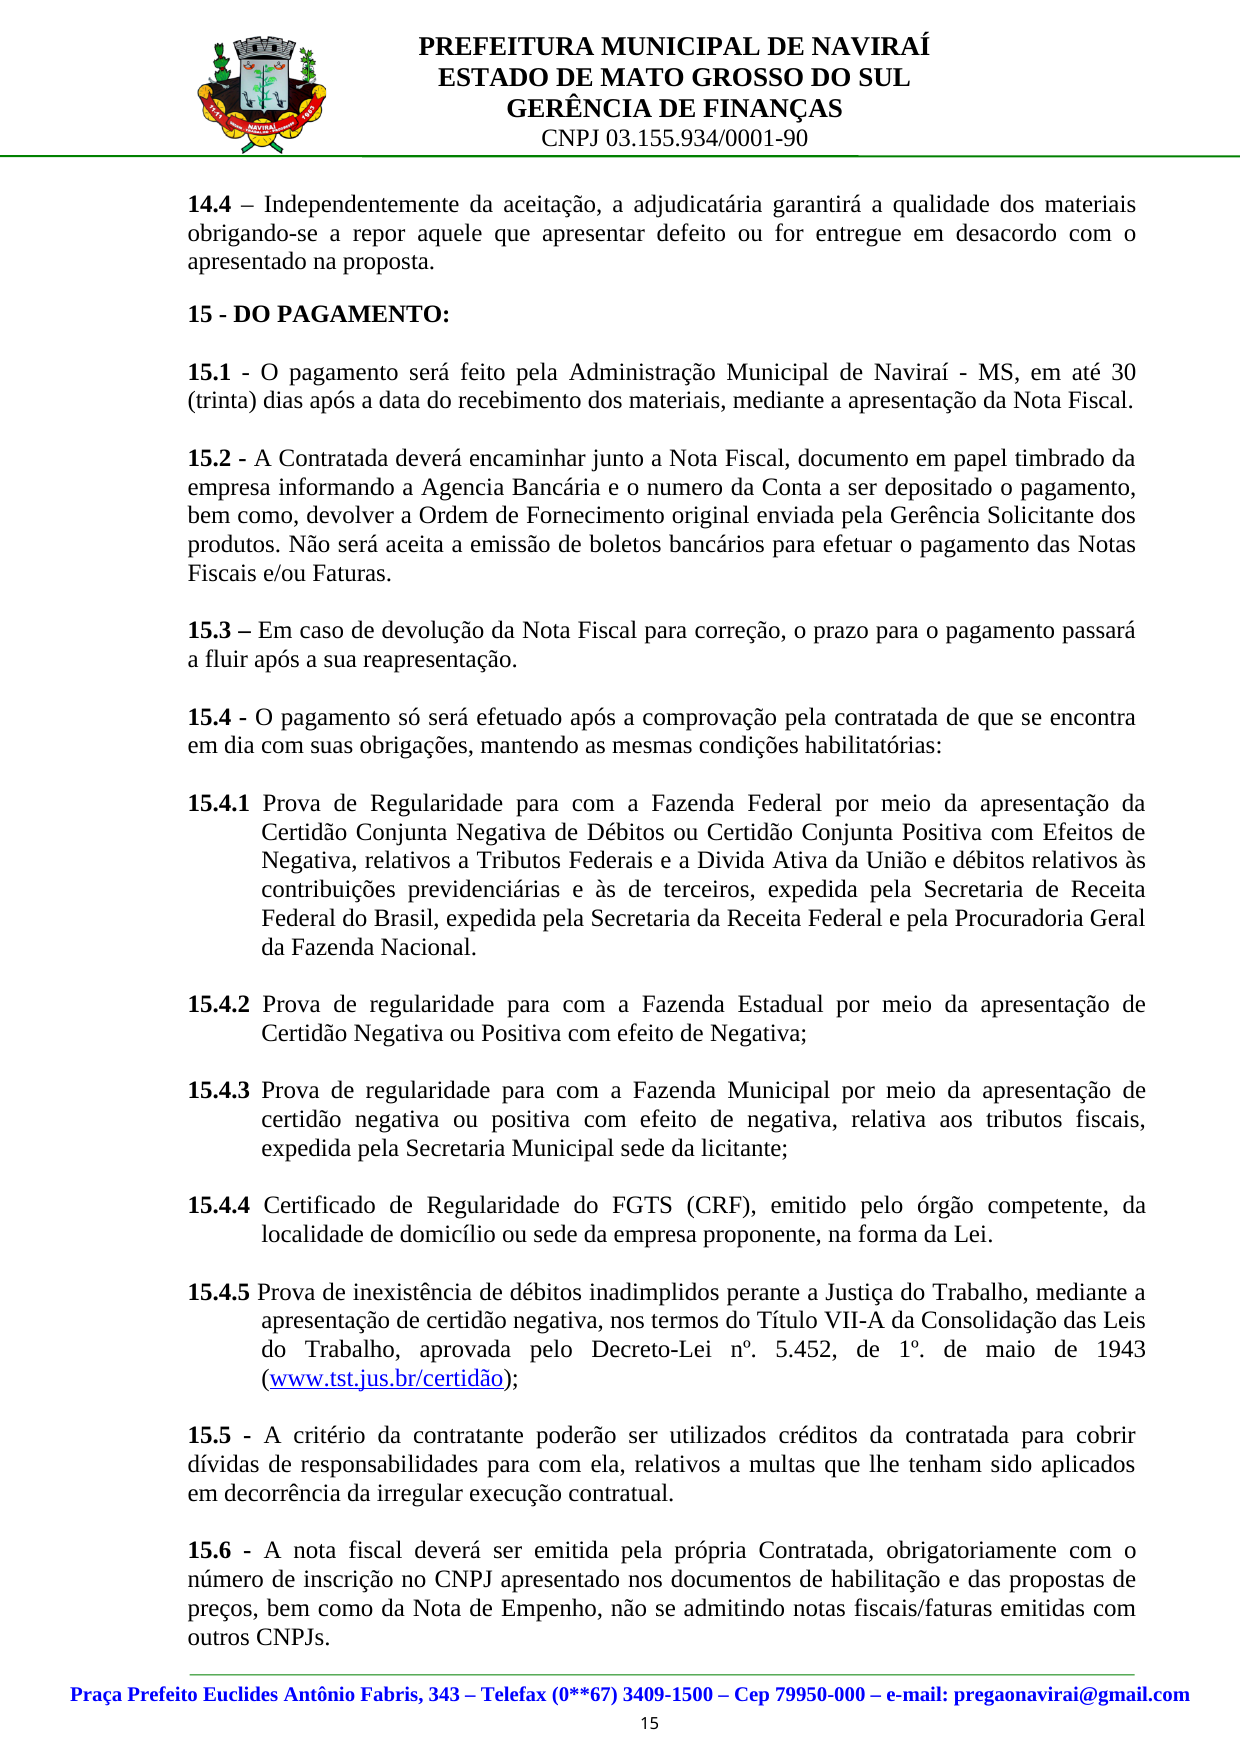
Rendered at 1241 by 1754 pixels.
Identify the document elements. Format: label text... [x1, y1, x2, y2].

text 15.6 - A nota fiscal deverá ser emitida pela própria Contratada, obrigatoriamente com o número de inscrição no CNPJ apresentado nos documentos de habilitação e das propostas de preços, bem como da Nota de Empenho, não se admitindo notas fiscais/faturas emitidas com outros CNPJs. [187, 1535, 1137, 1650]
text 15.5 - A critério da contratante poderão ser utilizados créditos da contratada para cobrir dívidas de responsabilidades para com ela, relativos a multas que lhe tenham sido aplicados em decorrência da irregular execução contratual. [187, 1420, 1137, 1507]
text 15.4.2 Prova de regularidade para com a Fazenda Estadual por meio da apresentação de Certidão Negativa ou Positiva com efeito de Negativa; [187, 989, 1147, 1047]
text 15.4.4 Certificado de Regularidade do FGTS (CRF), emitido pelo órgão competente, da localidade de domicílio ou sede da empresa proponente, na forma da Lei. [187, 1190, 1147, 1248]
text 14.4 – Independentemente da aceitação, a adjudicatária garantirá a qualidade dos materiais obrigando-se a repor aquele que apresentar defeito ou for entregue em desacordo com o apresentado na proposta. [187, 189, 1137, 275]
text 15.4.5 Prova de inexistência de débitos inadimplidos perante a Justiça do Trabalho, mediante a apresentação de certidão negativa, nos termos do Título VII-A da Consolidação das Leis do Trabalho, aprovada pelo Decreto-Lei nº. 5.452, de 1º. de maio de 1943 (www.tst.jus.br/certidão); [187, 1277, 1147, 1392]
text 15.4.3 Prova de regularidade para com a Fazenda Municipal por meio da apresentação de certidão negativa ou positiva com efeito de negativa, relativa aos tributos fiscais, expedida pela Secretaria Municipal sede da licitante; [187, 1075, 1147, 1162]
text 15 - DO PAGAMENTO: [187, 299, 1137, 328]
text 15.1 - O pagamento será feito pela Administração Municipal de Naviraí - MS, em até 30 (trinta) dias após a data do recebimento dos materiais, mediante a apresentação da Nota Fiscal. [187, 357, 1137, 414]
text 15.4.1 Prova de Regularidade para com a Fazenda Federal por meio da apresentação da Certidão Conjunta Negativa de Débitos ou Certidão Conjunta Positiva com Efeitos de Negativa, relativos a Tributos Federais e a Divida Ativa da União e débitos relativos às contribuições previdenciárias e às de terceiros, expedida pela Secretaria de Receita Federal do Brasil, expedida pela Secretaria da Receita Federal e pela Procuradoria Geral da Fazenda Nacional. [187, 788, 1147, 960]
text 15.4 - O pagamento só será efetuado após a comprovação pela contratada de que se encontra em dia com suas obrigações, mantendo as mesmas condições habilitatórias: [187, 702, 1137, 759]
text 15.3 – Em caso de devolução da Nota Fiscal para correção, o prazo para o pagamento passará a fluir após a sua reapresentação. [187, 615, 1137, 673]
text 15.2 - A Contratada deverá encaminhar junto a Nota Fiscal, documento em papel timbrado da empresa informando a Agencia Bancária e o numero da Conta a ser depositado o pagamento, bem como, devolver a Ordem de Fornecimento original enviada pela Gerência Solicitante dos produtos. Não será aceita a emissão de boletos bancários para efetuar o pagamento das Notas Fiscais e/ou Faturas. [187, 443, 1137, 587]
picture [197, 36, 327, 154]
